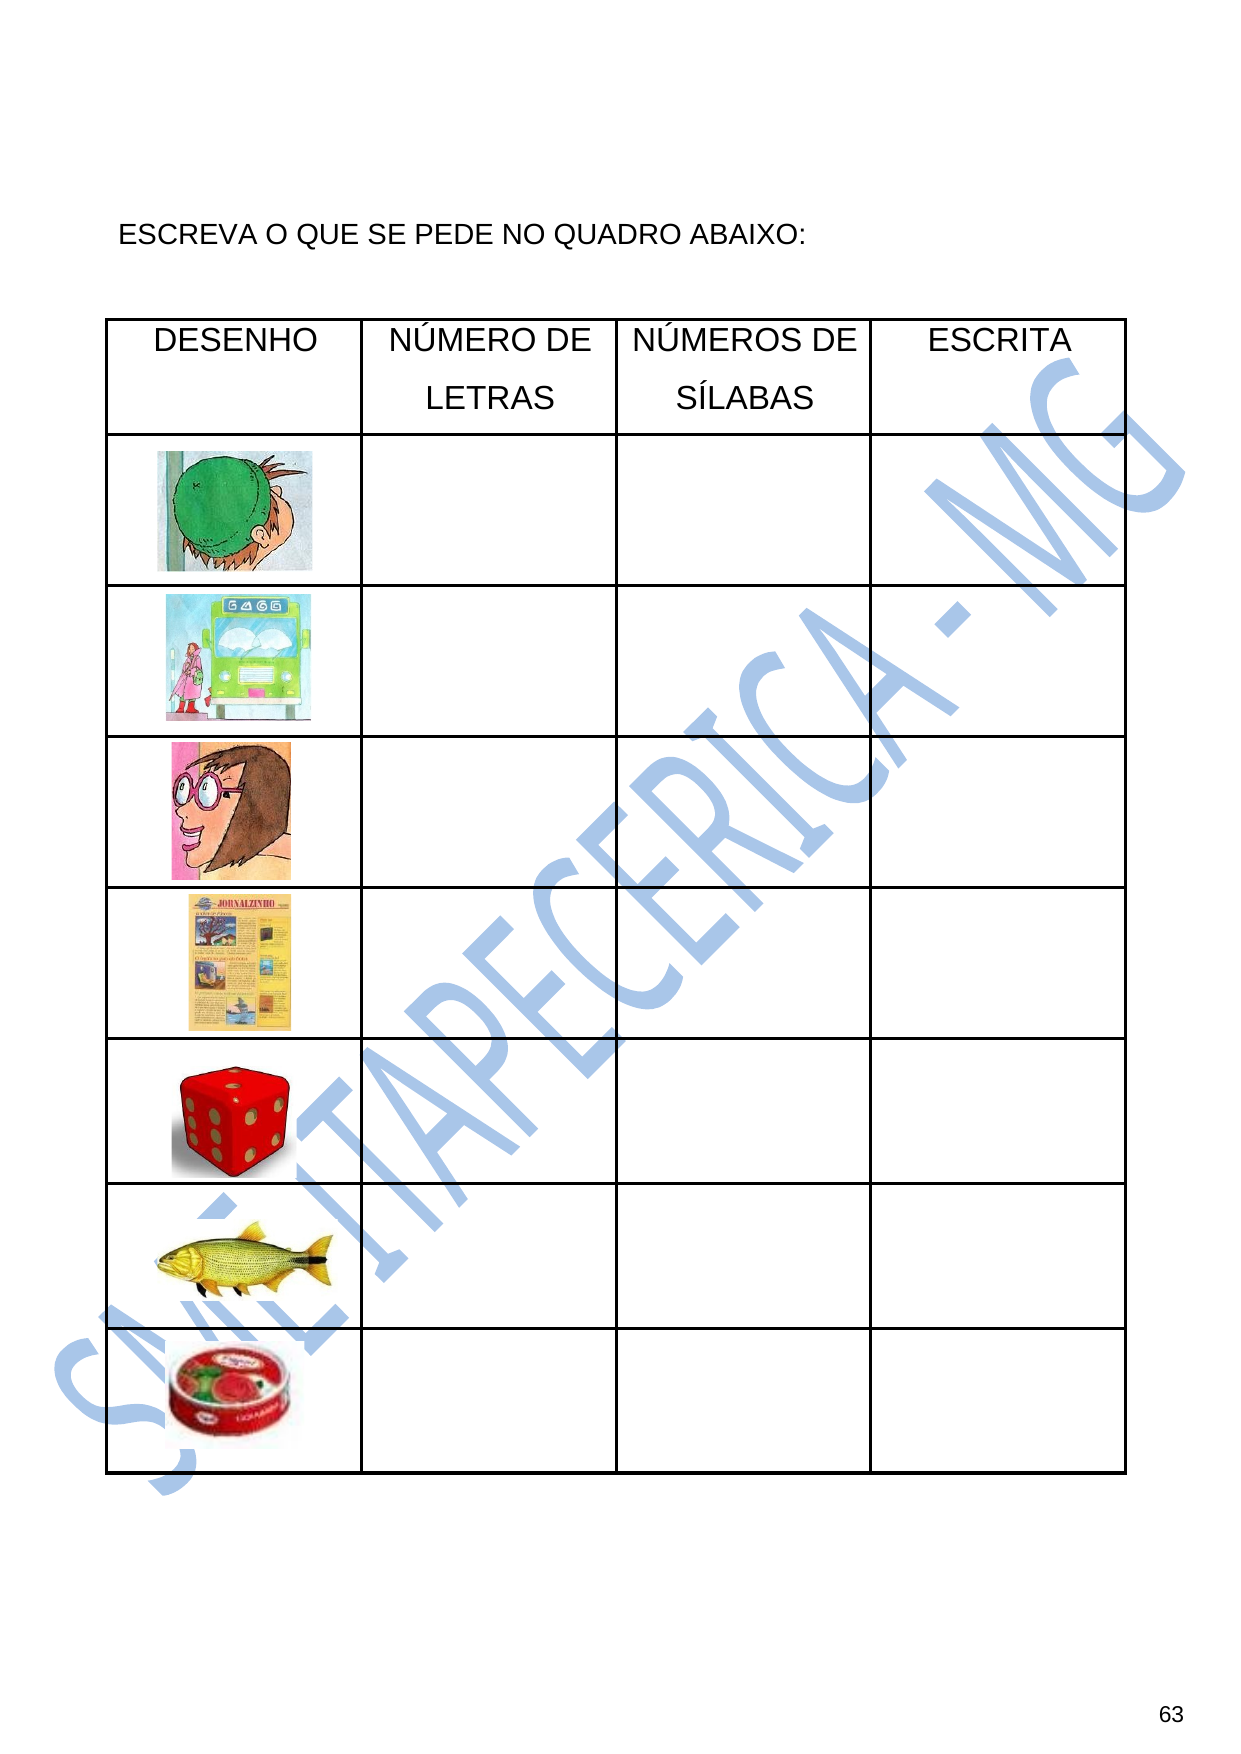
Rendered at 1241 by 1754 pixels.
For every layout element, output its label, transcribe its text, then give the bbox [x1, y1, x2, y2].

table_cell [872, 1330, 1124, 1471]
table_cell [618, 1040, 869, 1182]
table_cell [872, 889, 1124, 1037]
table_cell [872, 1040, 1124, 1182]
picture [165, 1341, 305, 1449]
table_cell [108, 436, 360, 584]
table_cell [108, 1330, 360, 1471]
table_cell [108, 738, 360, 886]
table_header ESCRITA [872, 321, 1124, 433]
table_cell [108, 1040, 360, 1182]
table_cell [618, 1185, 869, 1327]
text ESCREVA O QUE SE PEDE NO QUADRO ABAIXO: [118, 217, 1184, 251]
table_cell [108, 1185, 360, 1327]
picture [157, 451, 313, 572]
table_cell [618, 889, 869, 1037]
table_cell [363, 587, 615, 735]
picture [188, 894, 292, 1031]
picture [171, 1066, 297, 1178]
table_header DESENHO [108, 321, 360, 433]
table_cell [872, 738, 1124, 886]
table_header NÚMERO DE LETRAS [363, 321, 615, 433]
table_cell [363, 1330, 615, 1471]
picture [165, 594, 312, 721]
table_cell [363, 1185, 615, 1327]
table_cell [872, 587, 1124, 735]
table_cell [618, 738, 869, 886]
table_cell [108, 587, 360, 735]
picture [157, 1219, 338, 1301]
table_header NÚMEROS DE SÍLABAS [618, 321, 869, 433]
table_cell [363, 436, 615, 584]
table_cell [363, 1040, 615, 1182]
table_cell [618, 587, 869, 735]
table_cell [618, 436, 869, 584]
table_cell [363, 738, 615, 886]
table_cell [108, 889, 360, 1037]
table_cell [872, 1185, 1124, 1327]
table_cell [363, 889, 615, 1037]
picture [171, 742, 291, 880]
table_cell [618, 1330, 869, 1471]
table_cell [872, 436, 1124, 584]
